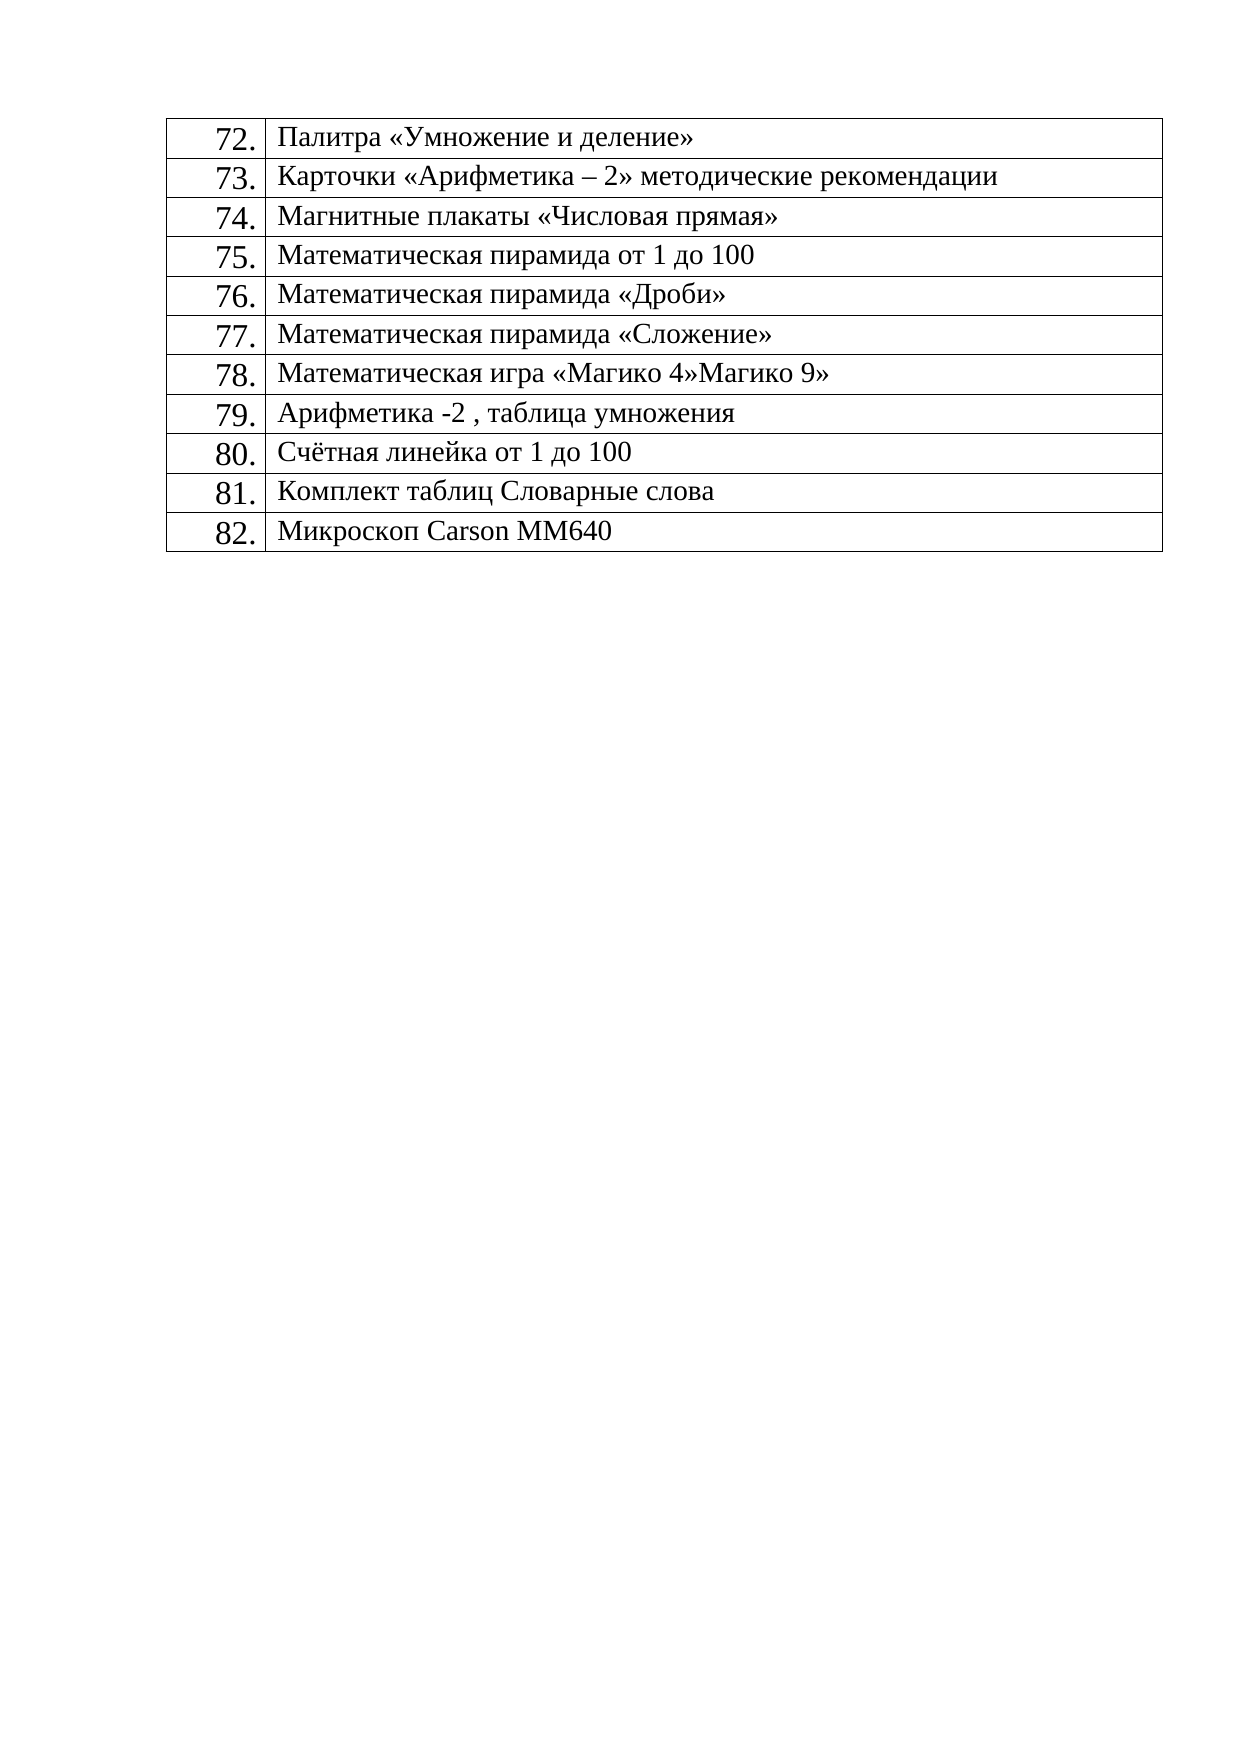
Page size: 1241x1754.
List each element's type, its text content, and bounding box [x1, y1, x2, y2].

table_cell [167, 198, 265, 236]
table_cell Математическая пирамида «Сложение» [266, 316, 1162, 354]
table_cell [167, 513, 265, 551]
table_cell [167, 119, 265, 157]
table_cell [167, 159, 265, 197]
table_cell Математическая игра «Магико 4»Магико 9» [266, 355, 1162, 394]
table_cell [167, 316, 265, 354]
table_cell [167, 355, 265, 394]
table_cell [167, 434, 265, 472]
table_cell Микроскоп Carson MM640 [266, 513, 1162, 551]
table_cell [167, 237, 265, 276]
table_cell Магнитные плакаты «Числовая прямая» [266, 198, 1162, 236]
table_cell [167, 395, 265, 433]
table_cell [167, 277, 265, 315]
table_cell Математическая пирамида «Дроби» [266, 277, 1162, 315]
table_cell Карточки «Арифметика – 2» методические рекомендации [266, 159, 1162, 197]
table_cell [167, 474, 265, 512]
table_cell Палитра «Умножение и деление» [266, 119, 1162, 157]
table_cell Счётная линейка от 1 до 100 [266, 434, 1162, 472]
table_cell Арифметика -2 , таблица умножения [266, 395, 1162, 433]
table_cell Комплект таблиц Словарные слова [266, 474, 1162, 512]
table_cell Математическая пирамида от 1 до 100 [266, 237, 1162, 276]
